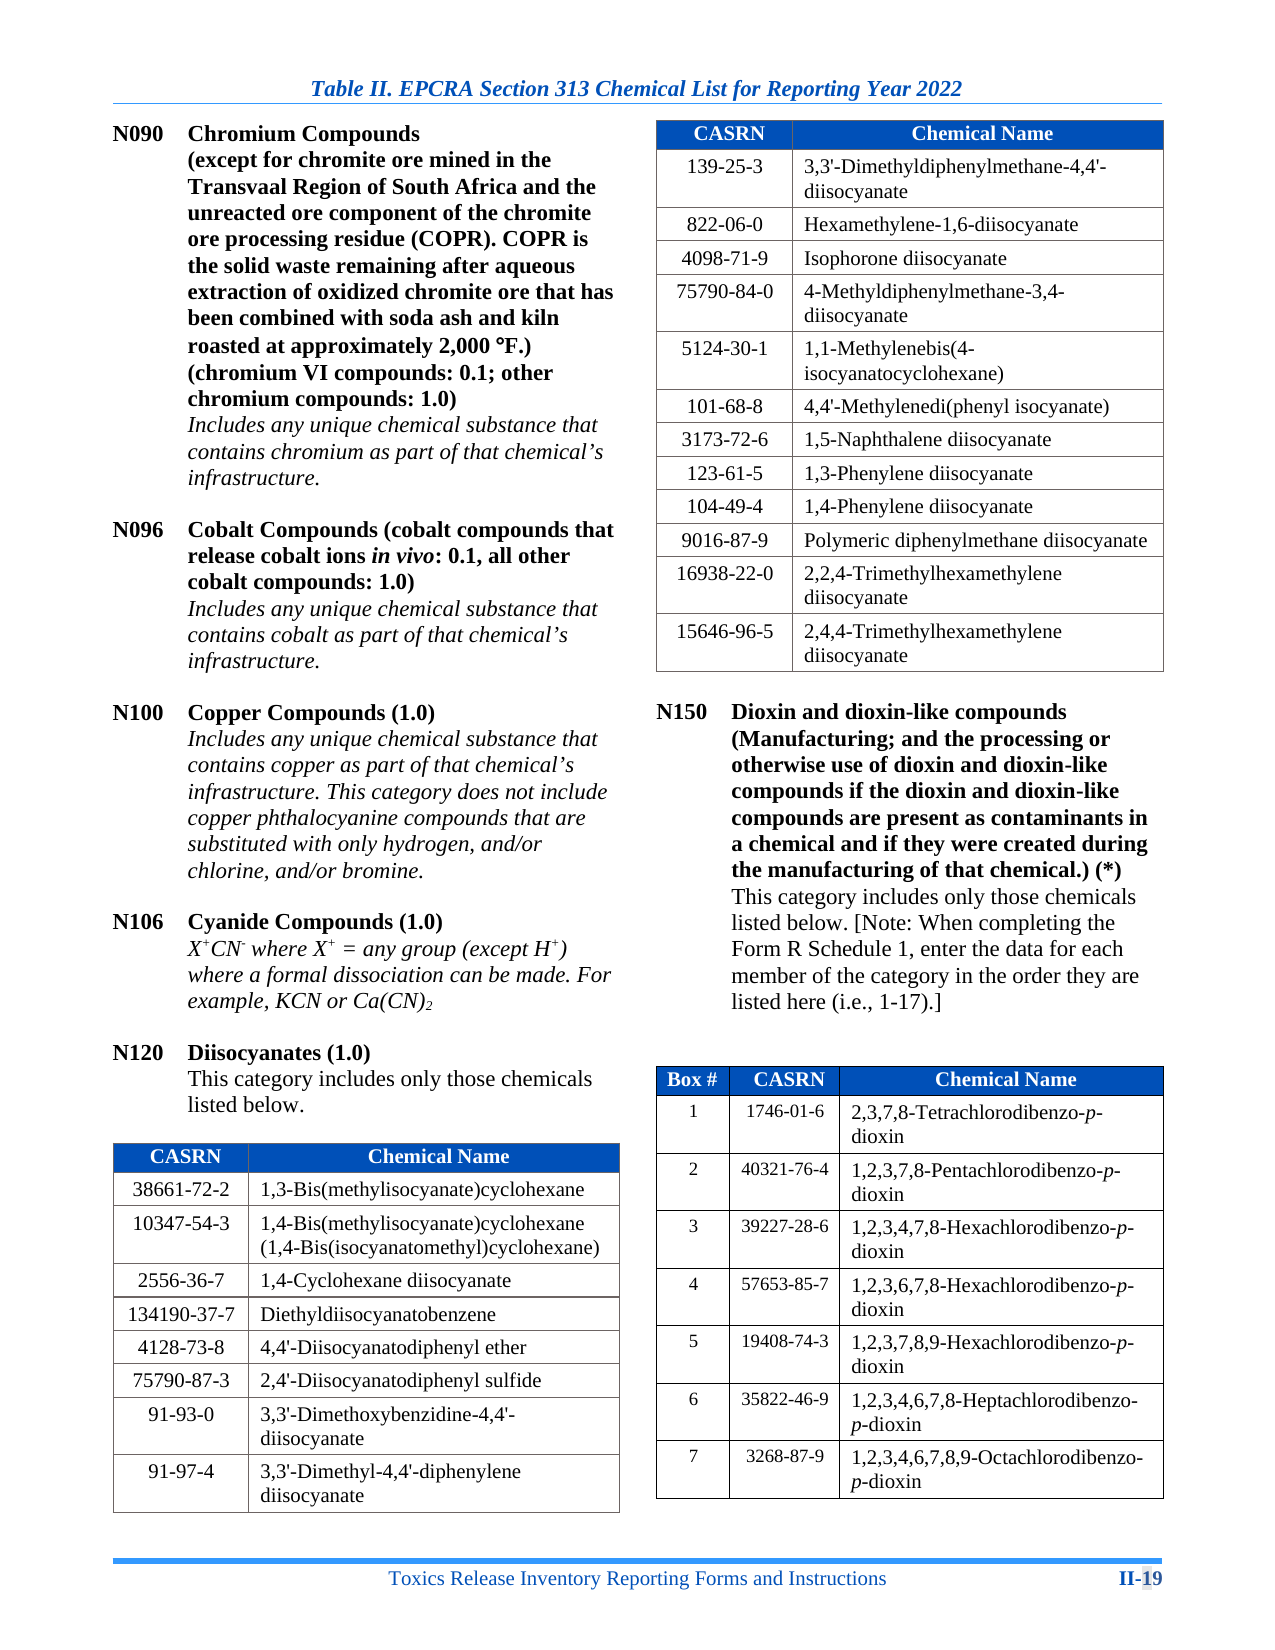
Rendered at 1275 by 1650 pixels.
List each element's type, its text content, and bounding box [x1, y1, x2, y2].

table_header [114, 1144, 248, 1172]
text N120 Diisocyanates (1.0) [112, 1039, 619, 1065]
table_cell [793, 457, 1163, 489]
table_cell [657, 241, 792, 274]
text X+CN- where X+ = any group (except H+) where a formal dissociation can be made. For example, KCN or Ca(CN)2 [187, 934, 619, 1014]
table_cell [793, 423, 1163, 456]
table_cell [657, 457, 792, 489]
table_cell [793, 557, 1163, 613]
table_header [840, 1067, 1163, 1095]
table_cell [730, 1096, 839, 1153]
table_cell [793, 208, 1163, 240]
text (Manufacturing; and the processing or otherwise use of dioxin and dioxin-like compounds if the dioxin and dioxin-like compounds are present as contaminants in a chemical and if they were created during the manufacturing of that chemical.) (*) This category includes only those chemicals listed below. [Note: When completing the Form R Schedule 1, enter the data for each member of the category in the order they are listed here (i.e., 1-17).] [731, 724, 1162, 1014]
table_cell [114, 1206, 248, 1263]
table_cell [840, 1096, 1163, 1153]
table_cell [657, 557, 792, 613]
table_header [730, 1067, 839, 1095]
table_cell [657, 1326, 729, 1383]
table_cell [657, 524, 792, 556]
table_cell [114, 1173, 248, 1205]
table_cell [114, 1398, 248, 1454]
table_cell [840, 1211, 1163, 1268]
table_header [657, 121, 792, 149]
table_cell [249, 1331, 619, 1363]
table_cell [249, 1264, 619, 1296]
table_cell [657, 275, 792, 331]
text N090 Chromium Compounds [112, 120, 619, 146]
text This category includes only those chemicals listed below. [187, 1065, 619, 1118]
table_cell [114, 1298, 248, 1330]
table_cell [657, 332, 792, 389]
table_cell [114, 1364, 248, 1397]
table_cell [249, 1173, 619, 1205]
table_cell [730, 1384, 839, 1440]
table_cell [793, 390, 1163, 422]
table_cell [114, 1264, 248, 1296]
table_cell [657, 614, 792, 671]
text Includes any unique chemical substance that contains copper as part of that chemical’s infrastructure. This category does not include copper phthalocyanine compounds that are substituted with only hydrogen, and/or chlorine, and/or bromine. [187, 725, 619, 883]
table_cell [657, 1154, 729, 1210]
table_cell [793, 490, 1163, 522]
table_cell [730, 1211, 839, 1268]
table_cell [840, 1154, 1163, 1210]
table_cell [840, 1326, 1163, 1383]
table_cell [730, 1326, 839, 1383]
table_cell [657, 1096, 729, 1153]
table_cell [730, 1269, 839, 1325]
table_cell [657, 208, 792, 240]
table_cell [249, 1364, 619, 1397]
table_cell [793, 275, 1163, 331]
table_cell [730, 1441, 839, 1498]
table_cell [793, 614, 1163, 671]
text Includes any unique chemical substance that contains chromium as part of that chemical’s [187, 412, 619, 464]
text Includes any unique chemical substance that contains cobalt as part of that chemical’s infrastructure. [187, 595, 619, 674]
text N100 Copper Compounds (1.0) [112, 699, 619, 725]
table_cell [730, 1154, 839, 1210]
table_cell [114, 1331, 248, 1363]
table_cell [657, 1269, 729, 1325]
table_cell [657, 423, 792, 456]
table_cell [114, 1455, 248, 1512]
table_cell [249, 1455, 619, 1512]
text infrastructure. [187, 464, 619, 491]
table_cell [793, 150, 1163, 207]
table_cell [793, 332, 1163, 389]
text (except for chromite ore mined in the Transvaal Region of South Africa and the unreacted ore component of the chromite ore processing residue (COPR). COPR is the solid waste remaining after aqueous extraction of oxidized chromite ore that has been combined with soda ash and kiln roasted at approximately 2,000 °F.) [187, 146, 619, 359]
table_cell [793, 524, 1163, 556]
text N096 Cobalt Compounds (cobalt compounds that release cobalt ions in vivo: 0.1, all other cobalt compounds: 1.0) [112, 516, 619, 595]
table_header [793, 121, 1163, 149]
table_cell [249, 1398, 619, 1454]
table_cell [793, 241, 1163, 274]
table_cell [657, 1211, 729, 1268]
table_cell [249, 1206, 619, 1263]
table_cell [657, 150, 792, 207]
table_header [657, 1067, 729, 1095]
text N106 Cyanide Compounds (1.0) [112, 908, 619, 934]
text N150 Dioxin and dioxin-like compounds [656, 698, 1162, 724]
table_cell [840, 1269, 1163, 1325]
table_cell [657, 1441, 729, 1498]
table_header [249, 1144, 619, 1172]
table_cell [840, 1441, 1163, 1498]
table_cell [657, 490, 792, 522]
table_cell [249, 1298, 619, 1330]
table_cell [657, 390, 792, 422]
text (chromium VI compounds: 0.1; other chromium compounds: 1.0) [187, 359, 619, 412]
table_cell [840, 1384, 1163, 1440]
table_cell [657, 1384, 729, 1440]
